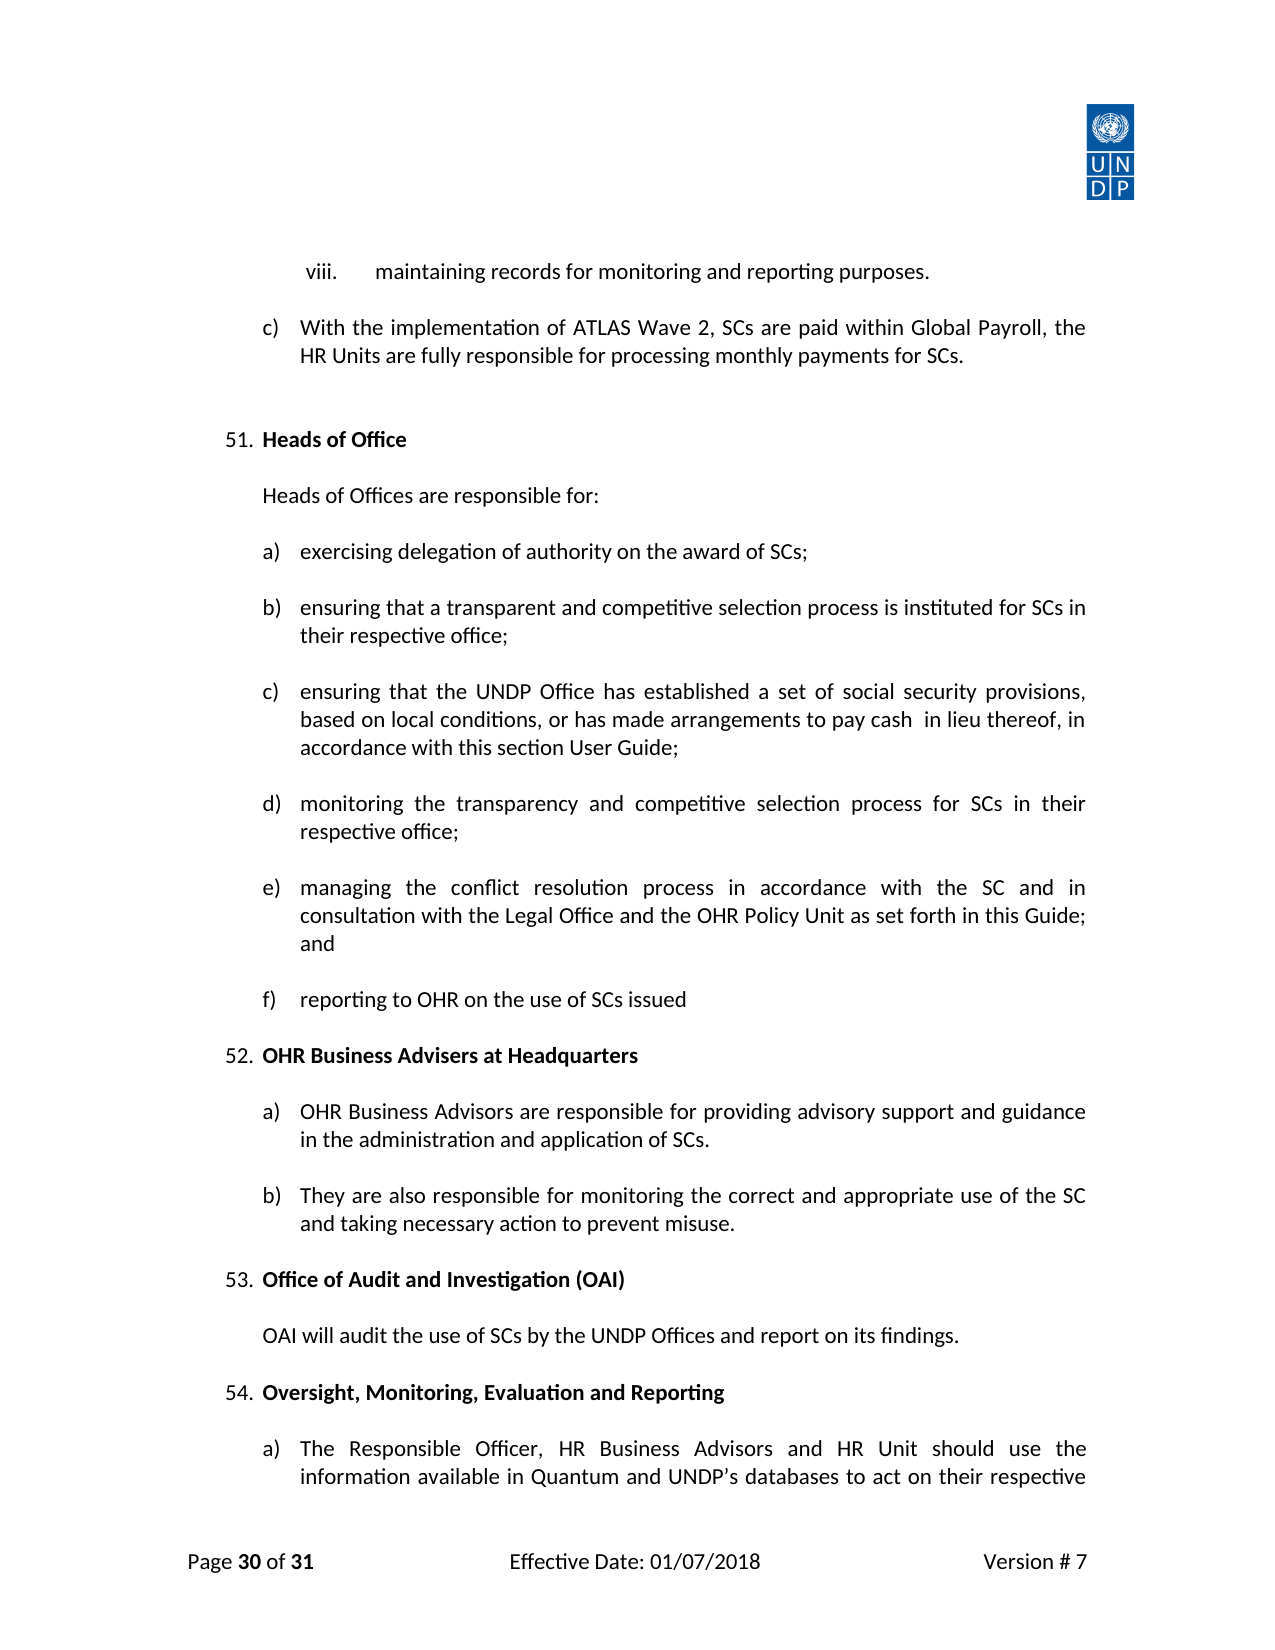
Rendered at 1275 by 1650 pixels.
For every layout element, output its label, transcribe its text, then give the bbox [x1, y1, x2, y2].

list monitoring the transparency and competitive selection process for SCs in their respective office; [262, 789, 1087, 845]
list They are also responsible for monitoring the correct and appropriate use of the SC and taking necessary action to prevent misuse. [262, 1182, 1087, 1238]
list managing the conflict resolution process in accordance with the SC and in consultation with the Legal Office and the OHR Policy Unit as set forth in this Guide; and [262, 873, 1087, 957]
list With the implementation of ATLAS Wave 2, SCs are paid within Global Payroll, the HR Units are fully responsible for processing monthly payments for SCs. [262, 313, 1087, 369]
list Oversight, Monitoring, Evaluation and Reporting [225, 1378, 1087, 1406]
list maintaining records for monitoring and reporting purposes. [337, 257, 1087, 285]
list ensuring that a transparent and competitive selection process is instituted for SCs in their respective office; [262, 593, 1087, 649]
list reporting to OHR on the use of SCs issued [262, 985, 1087, 1013]
list Office of Audit and Investigation (OAI) [225, 1266, 1087, 1294]
list ensuring that the UNDP Office has established a set of social security provisions, based on local conditions, or has made arrangements to pay cash in lieu thereof, in accordance with this section User Guide; [262, 677, 1087, 761]
picture [1085, 104, 1135, 200]
list OHR Business Advisors are responsible for providing advisory support and guidance in the administration and application of SCs. [262, 1097, 1087, 1153]
text OAI will audit the use of SCs by the UNDP Offices and report on its findings. [262, 1322, 1087, 1350]
list Heads of Office [225, 425, 1087, 453]
text Heads of Offices are responsible for: [262, 481, 1087, 509]
list exercising delegation of authority on the award of SCs; [262, 537, 1087, 565]
list OHR Business Advisers at Headquarters [225, 1041, 1087, 1069]
